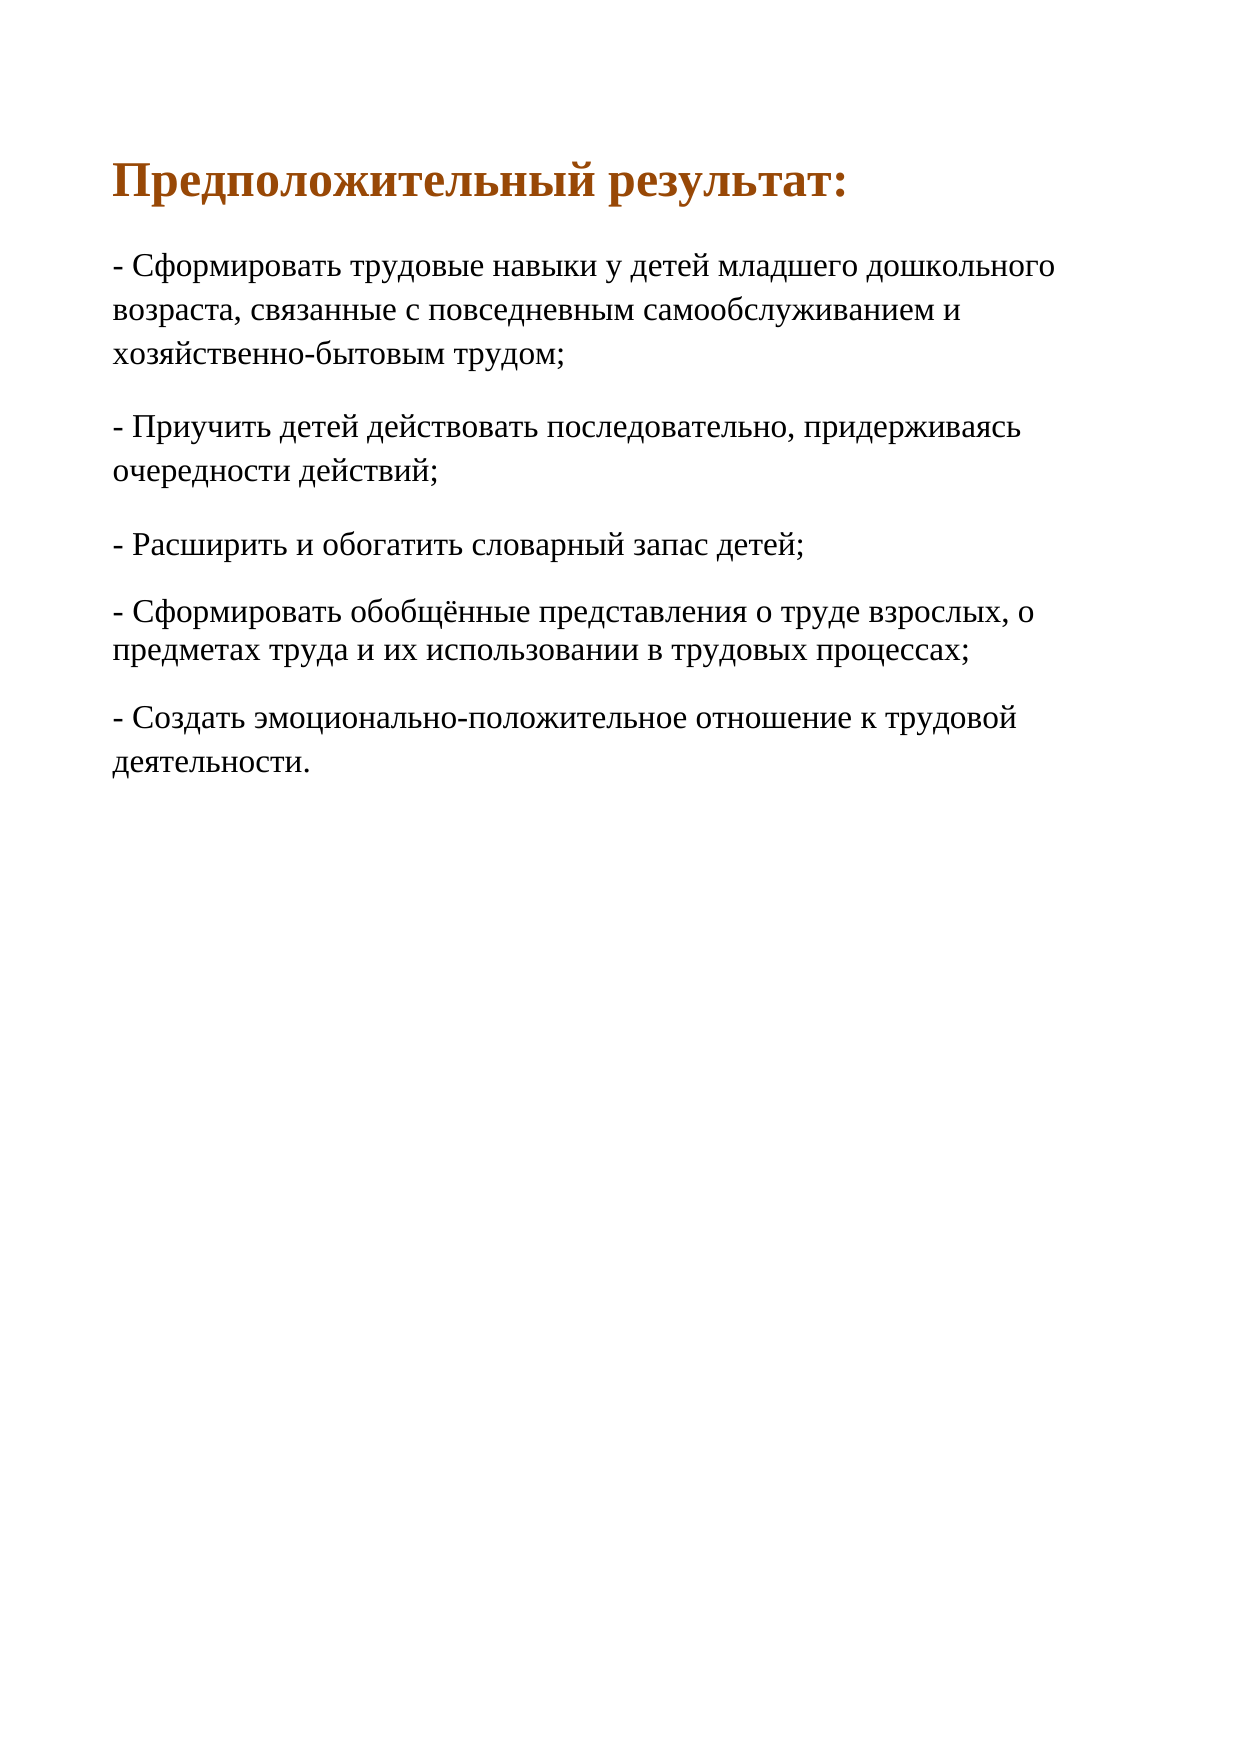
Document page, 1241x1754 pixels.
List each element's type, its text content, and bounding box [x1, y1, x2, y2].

text - Расширить и обогатить словарный запас детей; [112, 524, 1128, 562]
text - Сформировать обобщённые представления о труде взрослых, о предметах труда и их использовании в трудовых процессах; [112, 591, 1128, 668]
text Предположительный результат: [112, 150, 1128, 207]
text - Приучить детей действовать последовательно, придерживаясь очередности действий; [112, 407, 1128, 489]
text - Сформировать трудовые навыки у детей младшего дошкольного возраста, связанные с повседневным самообслуживанием и хозяйственно-бытовым трудом; [112, 245, 1128, 372]
text - Создать эмоционально-положительное отношение к трудовой деятельности. [112, 697, 1128, 779]
